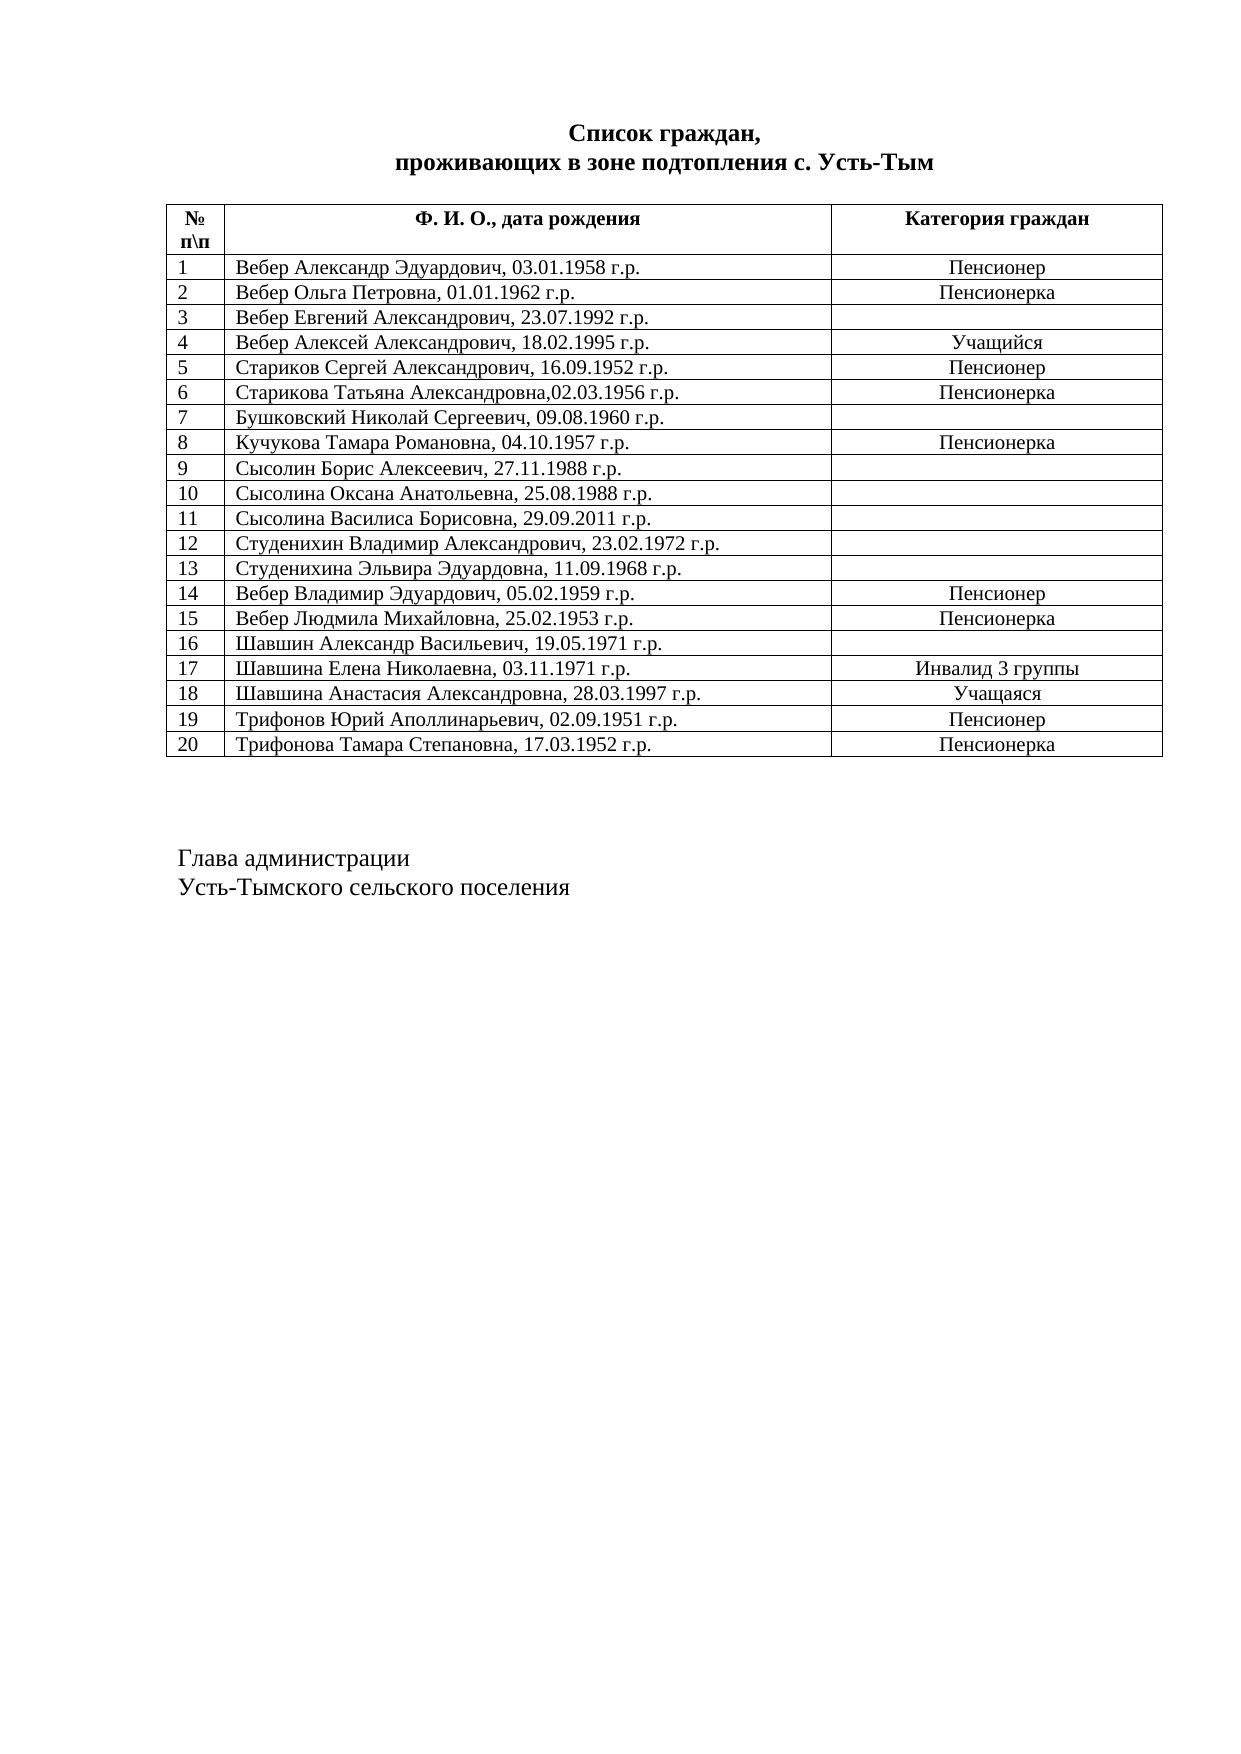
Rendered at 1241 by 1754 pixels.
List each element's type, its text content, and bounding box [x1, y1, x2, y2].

table_cell Шавшина Елена Николаевна, 03.11.1971 г.р. [225, 656, 831, 680]
table_cell Сысолин Борис Алексеевич, 27.11.1988 г.р. [225, 455, 831, 479]
table_header № п\п [167, 205, 224, 253]
table_cell Пенсионер [832, 255, 1162, 279]
table_cell 18 [167, 681, 224, 705]
table_cell Вебер Владимир Эдуардович, 05.02.1959 г.р. [225, 581, 831, 605]
table_cell Вебер Ольга Петровна, 01.01.1962 г.р. [225, 280, 831, 304]
table_cell 9 [167, 455, 224, 479]
table_cell Трифонова Тамара Степановна, 17.03.1952 г.р. [225, 732, 831, 756]
table_cell Шавшина Анастасия Александровна, 28.03.1997 г.р. [225, 681, 831, 705]
table_cell [832, 506, 1162, 530]
table_cell [832, 405, 1162, 429]
table_cell Учащийся [832, 330, 1162, 354]
table_cell Старикова Татьяна Александровна,02.03.1956 г.р. [225, 380, 831, 404]
table_cell Инвалид 3 группы [832, 656, 1162, 680]
table_cell 15 [167, 606, 224, 630]
table_cell Стариков Сергей Александрович, 16.09.1952 г.р. [225, 355, 831, 379]
table_cell Трифонов Юрий Аполлинарьевич, 02.09.1951 г.р. [225, 706, 831, 731]
table_cell Сысолина Василиса Борисовна, 29.09.2011 г.р. [225, 506, 831, 530]
table_cell Студенихин Владимир Александрович, 23.02.1972 г.р. [225, 531, 831, 555]
text проживающих в зоне подтопления с. Усть-Тым [177, 147, 1152, 176]
table_cell 14 [167, 581, 224, 605]
table_cell 17 [167, 656, 224, 680]
table_cell Вебер Людмила Михайловна, 25.02.1953 г.р. [225, 606, 831, 630]
table_cell Вебер Александр Эдуардович, 03.01.1958 г.р. [225, 255, 831, 279]
table_cell [832, 631, 1162, 655]
table_cell [832, 481, 1162, 504]
table_cell 11 [167, 506, 224, 530]
table_cell Учащаяся [832, 681, 1162, 705]
table_cell Пенсионерка [832, 430, 1162, 454]
table_cell [832, 305, 1162, 329]
text Список граждан, [177, 118, 1152, 147]
table_cell Вебер Алексей Александрович, 18.02.1995 г.р. [225, 330, 831, 354]
text Глава администрации [177, 843, 1152, 872]
table_cell 19 [167, 706, 224, 731]
table_cell 7 [167, 405, 224, 429]
table_cell Кучукова Тамара Романовна, 04.10.1957 г.р. [225, 430, 831, 454]
table_cell Пенсионер [832, 706, 1162, 731]
table_cell Бушковский Николай Сергеевич, 09.08.1960 г.р. [225, 405, 831, 429]
table_cell Пенсионерка [832, 606, 1162, 630]
table_cell [832, 556, 1162, 580]
table_cell 6 [167, 380, 224, 404]
table_cell 8 [167, 430, 224, 454]
text Усть-Тымского сельского поселения [177, 872, 1152, 900]
table_cell Пенсионерка [832, 280, 1162, 304]
table_cell 12 [167, 531, 224, 555]
table_cell 16 [167, 631, 224, 655]
table_cell Пенсионер [832, 355, 1162, 379]
table_cell Пенсионерка [832, 380, 1162, 404]
table_cell [832, 455, 1162, 479]
table_cell Вебер Евгений Александрович, 23.07.1992 г.р. [225, 305, 831, 329]
table_cell Пенсионерка [832, 732, 1162, 756]
table_header Ф. И. О., дата рождения [225, 205, 831, 253]
table_cell 20 [167, 732, 224, 756]
table_cell Шавшин Александр Васильевич, 19.05.1971 г.р. [225, 631, 831, 655]
table_cell Студенихина Эльвира Эдуардовна, 11.09.1968 г.р. [225, 556, 831, 580]
table_cell 5 [167, 355, 224, 379]
table_header Категория граждан [832, 205, 1162, 253]
table_cell 4 [167, 330, 224, 354]
table_cell 2 [167, 280, 224, 304]
table_cell Сысолина Оксана Анатольевна, 25.08.1988 г.р. [225, 481, 831, 504]
table_cell 3 [167, 305, 224, 329]
table_cell 1 [167, 255, 224, 279]
table_cell Пенсионер [832, 581, 1162, 605]
table_cell 13 [167, 556, 224, 580]
table_cell 10 [167, 481, 224, 504]
table_cell [832, 531, 1162, 555]
